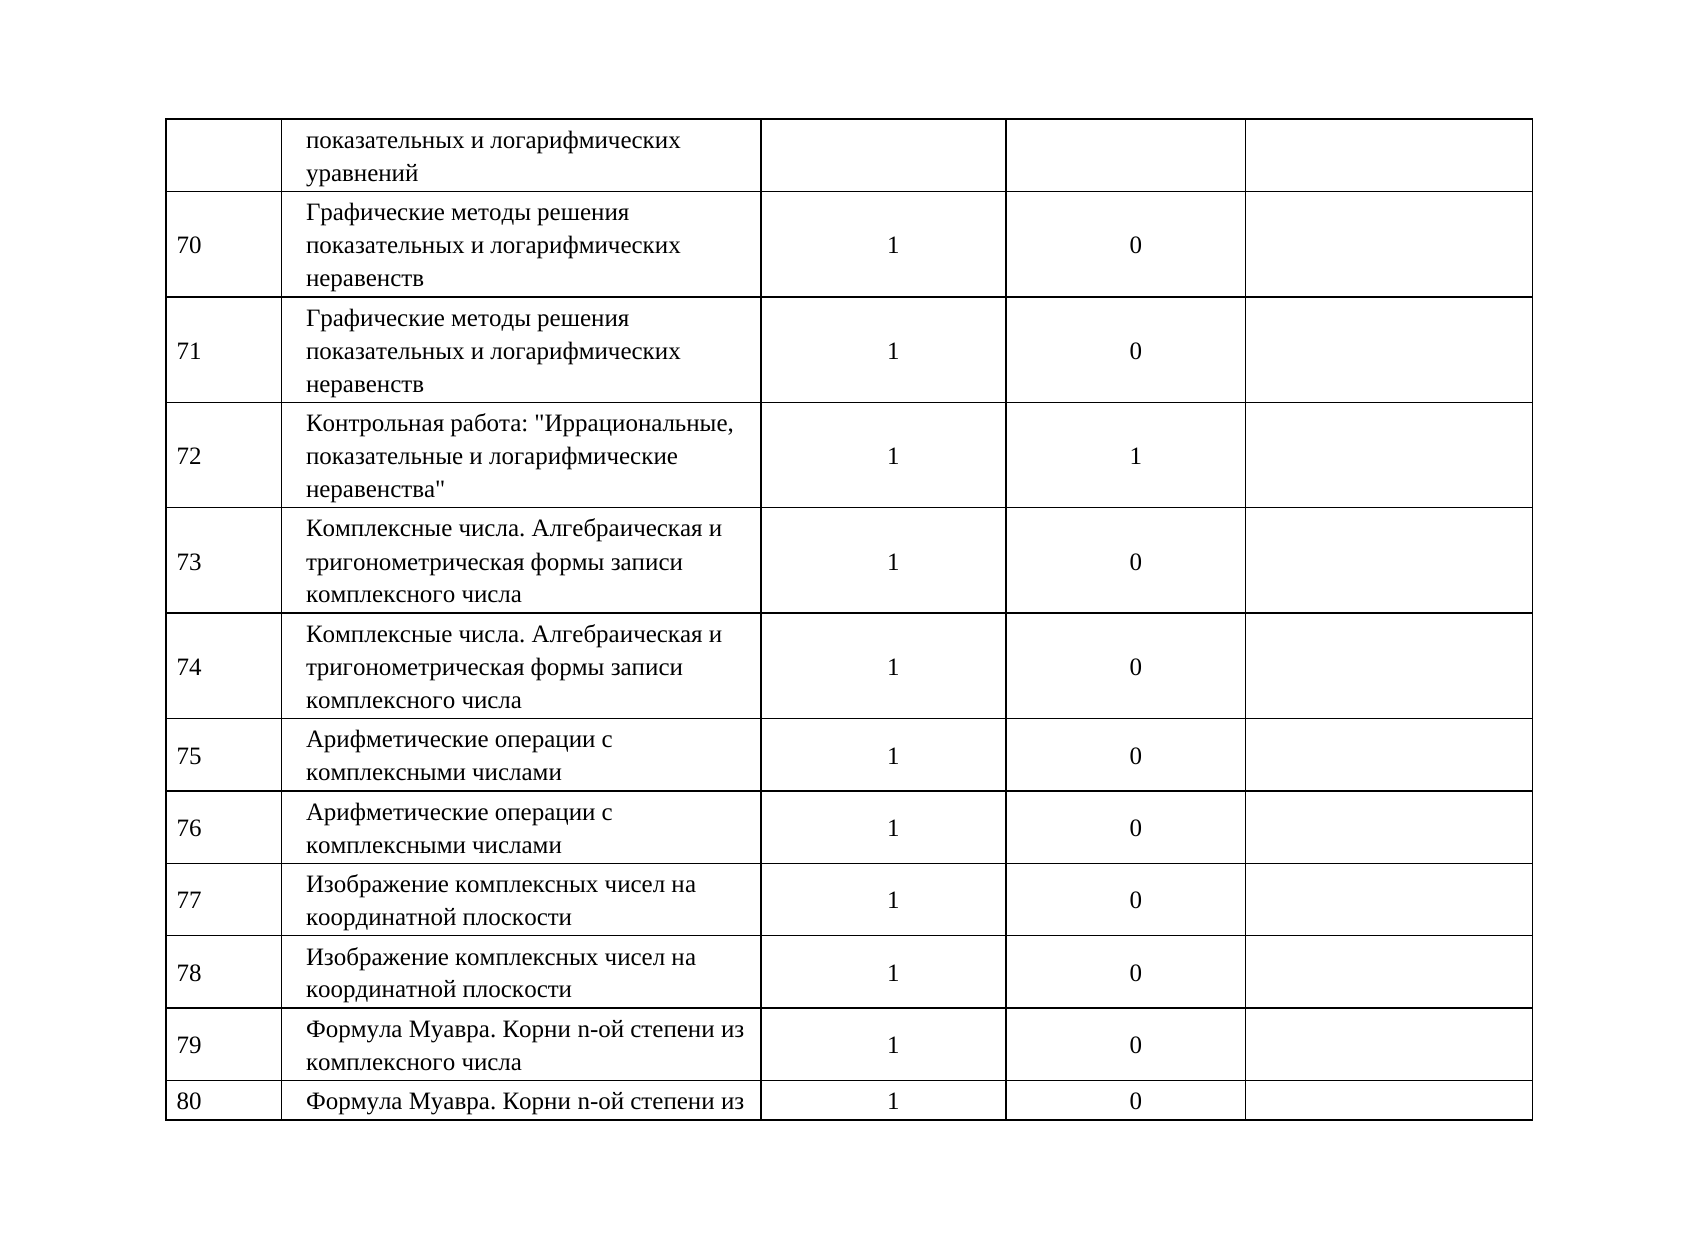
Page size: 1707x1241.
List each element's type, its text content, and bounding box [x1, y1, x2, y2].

table_cell 0 [1007, 864, 1245, 935]
table_cell 1 [762, 864, 1005, 935]
table_cell 0 [1007, 1081, 1245, 1119]
table_cell Арифметические операции с комплексными числами [282, 719, 760, 790]
table_cell Изображение комплексных чисел на координатной плоскости [282, 936, 760, 1007]
table_cell 80 [167, 1081, 281, 1119]
table_cell [1246, 792, 1532, 862]
table_cell 74 [167, 614, 281, 718]
table_cell 70 [167, 192, 281, 296]
table_cell 76 [167, 792, 281, 862]
table_cell Графические методы решения показательных и логарифмических неравенств [282, 192, 760, 296]
table_cell [1246, 719, 1532, 790]
table_cell 73 [167, 508, 281, 612]
table_cell 0 [1007, 936, 1245, 1007]
table_cell [1246, 508, 1532, 612]
table_cell 78 [167, 936, 281, 1007]
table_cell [282, 1009, 760, 1079]
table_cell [282, 120, 760, 191]
table_cell Комплексные числа. Алгебраическая и тригонометрическая формы записи комплексного числа [282, 508, 760, 612]
table_cell 75 [167, 719, 281, 790]
table_cell 1 [762, 719, 1005, 790]
table_cell 0 [1007, 508, 1245, 612]
table_cell 72 [167, 403, 281, 507]
table_cell [1246, 192, 1532, 296]
table_cell 1 [762, 403, 1005, 507]
table_cell 1 [762, 1081, 1005, 1119]
table_cell 71 [167, 298, 281, 401]
table_cell 0 [1007, 120, 1245, 191]
table_cell Комплексные числа. Алгебраическая и тригонометрическая формы записи комплексного числа [282, 614, 760, 718]
table_cell Изображение комплексных чисел на координатной плоскости [282, 864, 760, 935]
table_cell 1 [762, 192, 1005, 296]
table_cell 1 [1007, 403, 1245, 507]
table_cell [1246, 403, 1532, 507]
table_cell 1 [762, 298, 1005, 401]
table_cell 79 [167, 1009, 281, 1079]
table_cell Графические методы решения показательных и логарифмических неравенств [282, 298, 760, 401]
table_cell [1246, 1081, 1532, 1119]
table_cell 77 [167, 864, 281, 935]
table_cell 1 [762, 614, 1005, 718]
table_cell Контрольная работа: "Иррациональные, показательные и логарифмические неравенства" [282, 403, 760, 507]
table_cell 1 [762, 120, 1005, 191]
table_cell [1246, 614, 1532, 718]
table_cell [1246, 298, 1532, 401]
table_cell 0 [1007, 719, 1245, 790]
table_cell Арифметические операции с комплексными числами [282, 792, 760, 862]
table_cell 0 [1007, 792, 1245, 862]
table_cell [1246, 936, 1532, 1007]
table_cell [282, 1081, 760, 1119]
table_cell 69 [167, 120, 281, 191]
table_cell [1246, 120, 1532, 191]
table_cell 0 [1007, 192, 1245, 296]
table_cell 0 [1007, 614, 1245, 718]
table_cell 0 [1007, 298, 1245, 401]
table_cell [1246, 1009, 1532, 1079]
table_cell 1 [762, 792, 1005, 862]
table_cell [1246, 864, 1532, 935]
table_cell 1 [762, 508, 1005, 612]
table_cell 0 [1007, 1009, 1245, 1079]
table_cell 1 [762, 1009, 1005, 1079]
table_cell 1 [762, 936, 1005, 1007]
